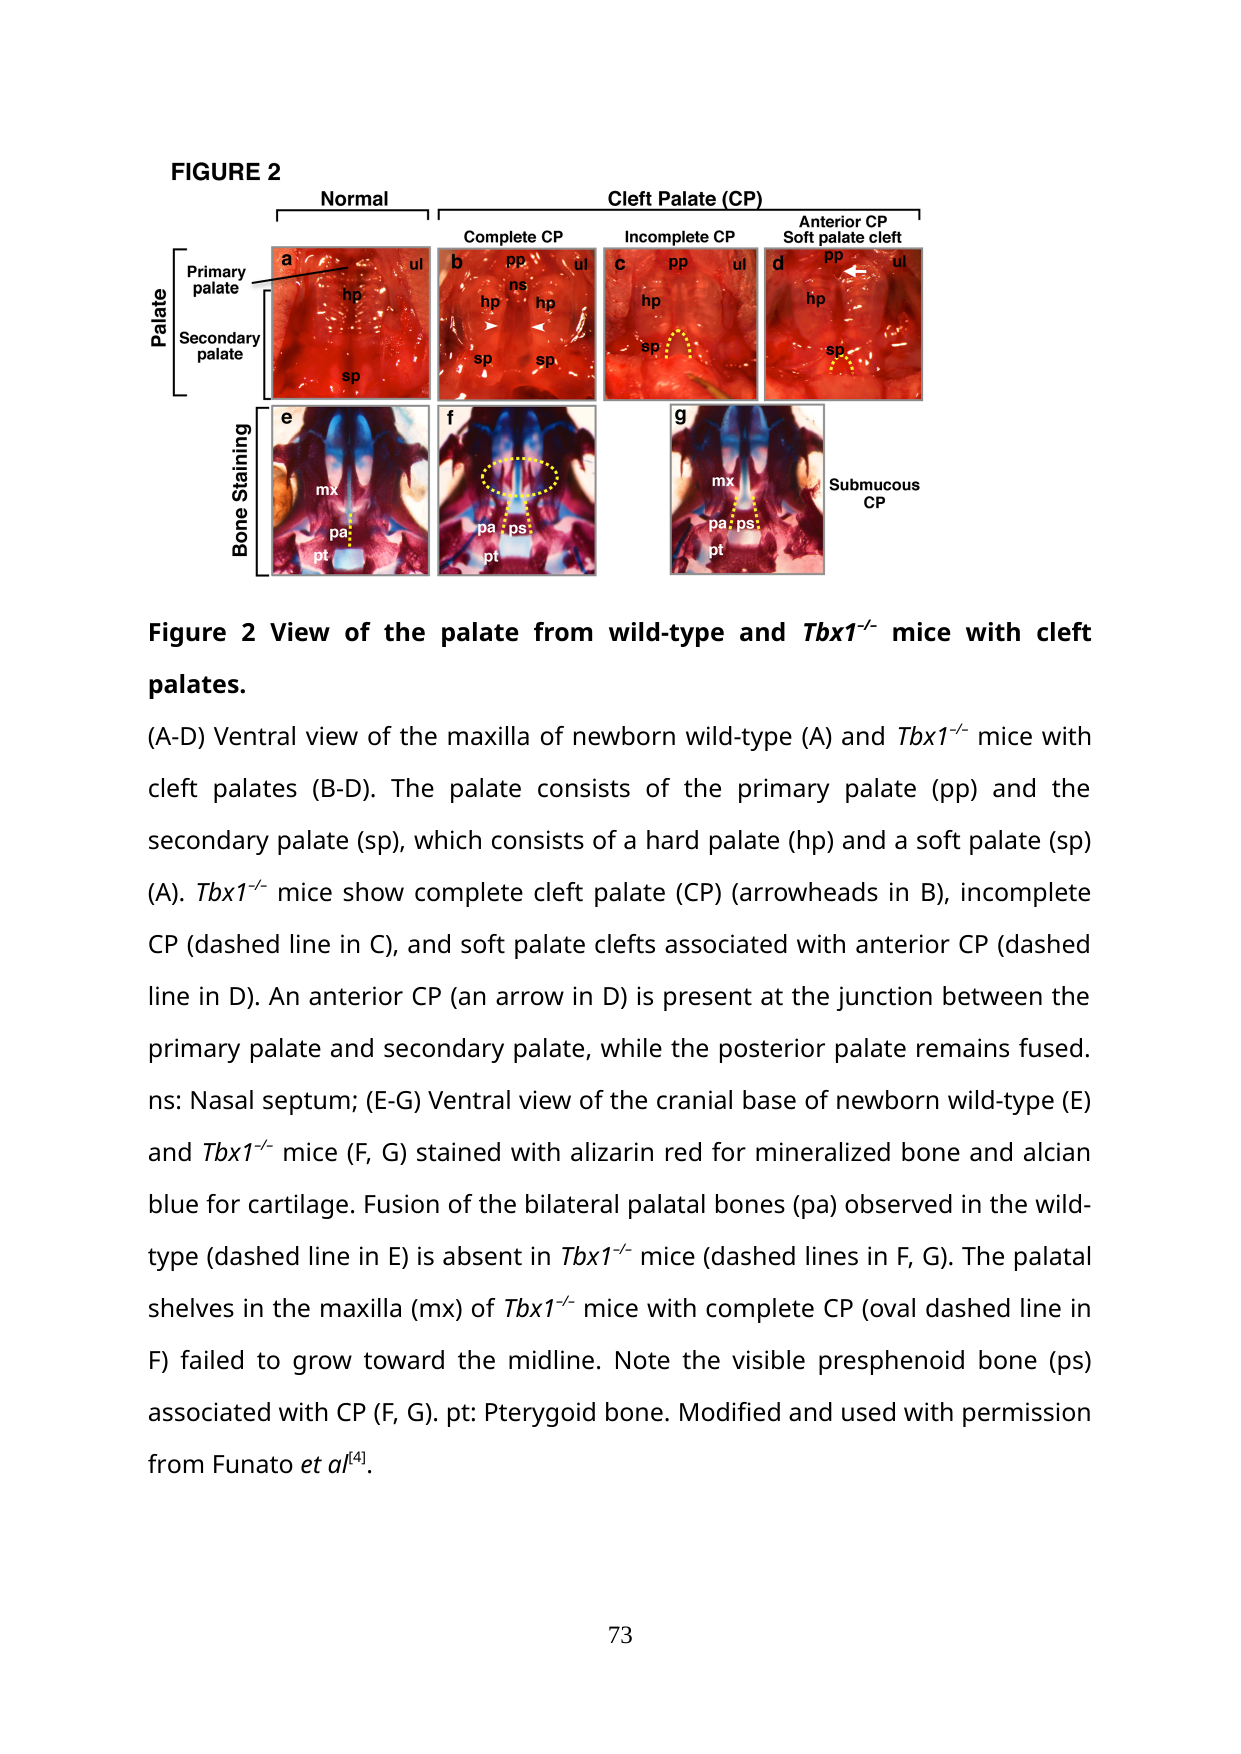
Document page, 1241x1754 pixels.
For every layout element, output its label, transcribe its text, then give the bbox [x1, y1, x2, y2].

text (A-D) Ventral view of the maxilla of newborn wild-type (A) and Tbx1–/– mice with cleft palates (B-D). The palate consists of the primary palate (pp) and the secondary palate (sp), which consists of a hard palate (hp) and a soft palate (sp) (A). Tbx1–/– mice show complete cleft palate (CP) (arrowheads in B), incomplete CP (dashed line in C), and soft palate clefts associated with anterior CP (dashed line in D). An anterior CP (an arrow in D) is present at the junction between the primary palate and secondary palate, while the posterior palate remains fused. ns: Nasal septum; (E-G) Ventral view of the cranial base of newborn wild-type (E) and Tbx1–/– mice (F, G) stained with alizarin red for mineralized bone and alcian blue for cartilage. Fusion of the bilateral palatal bones (pa) observed in the wild-type (dashed line in E) is absent in Tbx1–/– mice (dashed lines in F, G). The palatal shelves in the maxilla (mx) of Tbx1–/– mice with complete CP (oval dashed line in F) failed to grow toward the midline. Note the visible presphenoid bone (ps) associated with CP (F, G). pt: Pterygoid bone. Modified and used with permission from Funato et al[4]. [148, 718, 1092, 1481]
picture [147, 148, 935, 580]
text Figure 2 View of the palate from wild-type and Tbx1–/– mice with cleft palates. [148, 615, 1092, 701]
